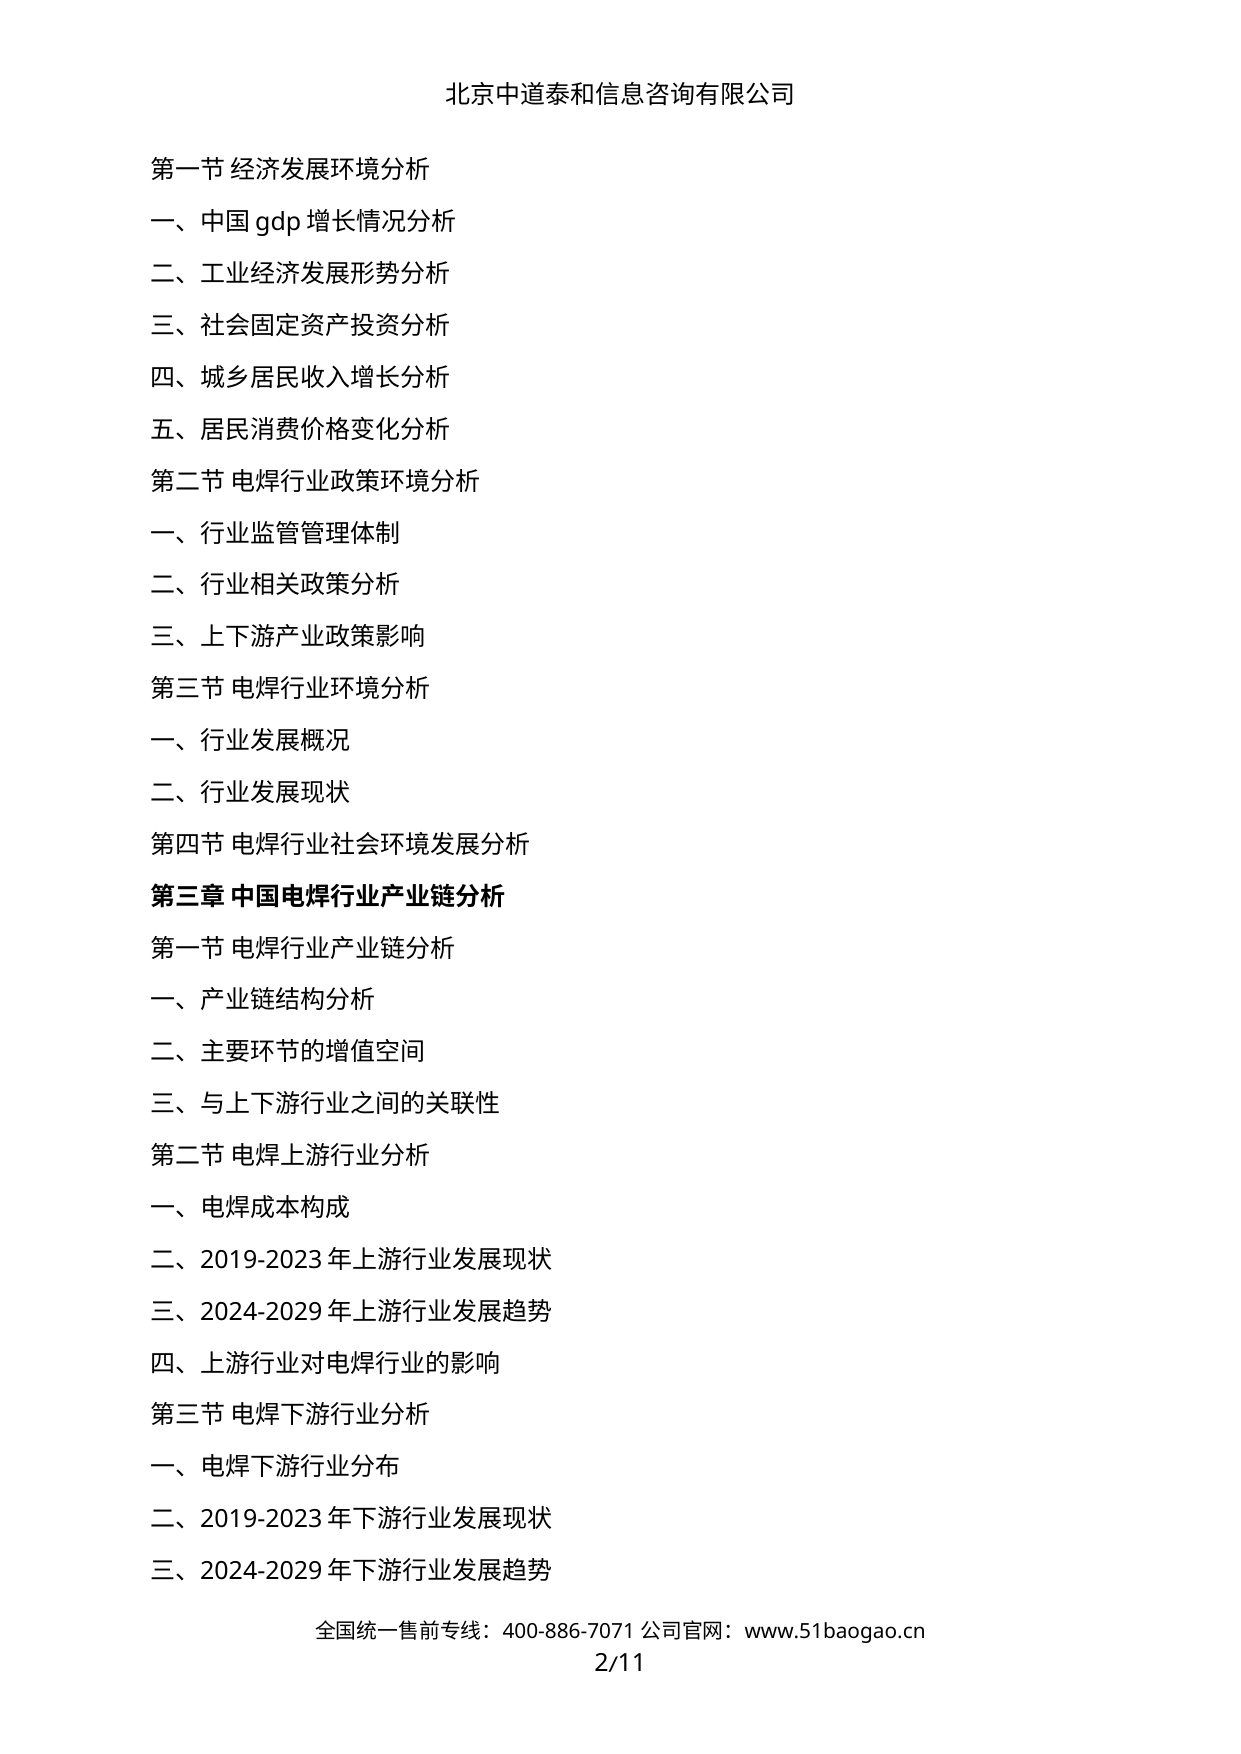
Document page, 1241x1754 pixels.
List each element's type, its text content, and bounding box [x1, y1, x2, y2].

text 一、行业发展概况 [150, 721, 1090, 757]
text 三、与上下游行业之间的关联性 [150, 1084, 1090, 1120]
text 第三节 电焊行业环境分析 [150, 669, 1090, 705]
text 一、产业链结构分析 [150, 980, 1090, 1016]
text 二、行业发展现状 [150, 772, 1090, 809]
text 第三章 中国电焊行业产业链分析 [150, 876, 1090, 912]
text 二、工业经济发展形势分析 [150, 254, 1090, 290]
text 二、2019-2023年上游行业发展现状 [150, 1239, 1090, 1276]
text 三、2024-2029年上游行业发展趋势 [150, 1291, 1090, 1327]
text 一、电焊成本构成 [150, 1187, 1090, 1224]
text 二、行业相关政策分析 [150, 565, 1090, 601]
text 第三节 电焊下游行业分析 [150, 1395, 1090, 1431]
text 第二节 电焊行业政策环境分析 [150, 461, 1090, 497]
text 三、2024-2029年下游行业发展趋势 [150, 1551, 1090, 1587]
text 第四节 电焊行业社会环境发展分析 [150, 824, 1090, 861]
text 三、上下游产业政策影响 [150, 617, 1090, 653]
text 第一节 经济发展环境分析 [150, 150, 1090, 186]
text 一、电焊下游行业分布 [150, 1447, 1090, 1483]
text 五、居民消费价格变化分析 [150, 409, 1090, 446]
text 二、主要环节的增值空间 [150, 1032, 1090, 1068]
text 二、2019-2023年下游行业发展现状 [150, 1499, 1090, 1535]
text 四、城乡居民收入增长分析 [150, 357, 1090, 394]
text 四、上游行业对电焊行业的影响 [150, 1343, 1090, 1379]
text 一、行业监管管理体制 [150, 513, 1090, 549]
text 第一节 电焊行业产业链分析 [150, 928, 1090, 964]
text 三、社会固定资产投资分析 [150, 306, 1090, 342]
text 第二节 电焊上游行业分析 [150, 1136, 1090, 1172]
text 一、中国gdp增长情况分析 [150, 202, 1090, 238]
